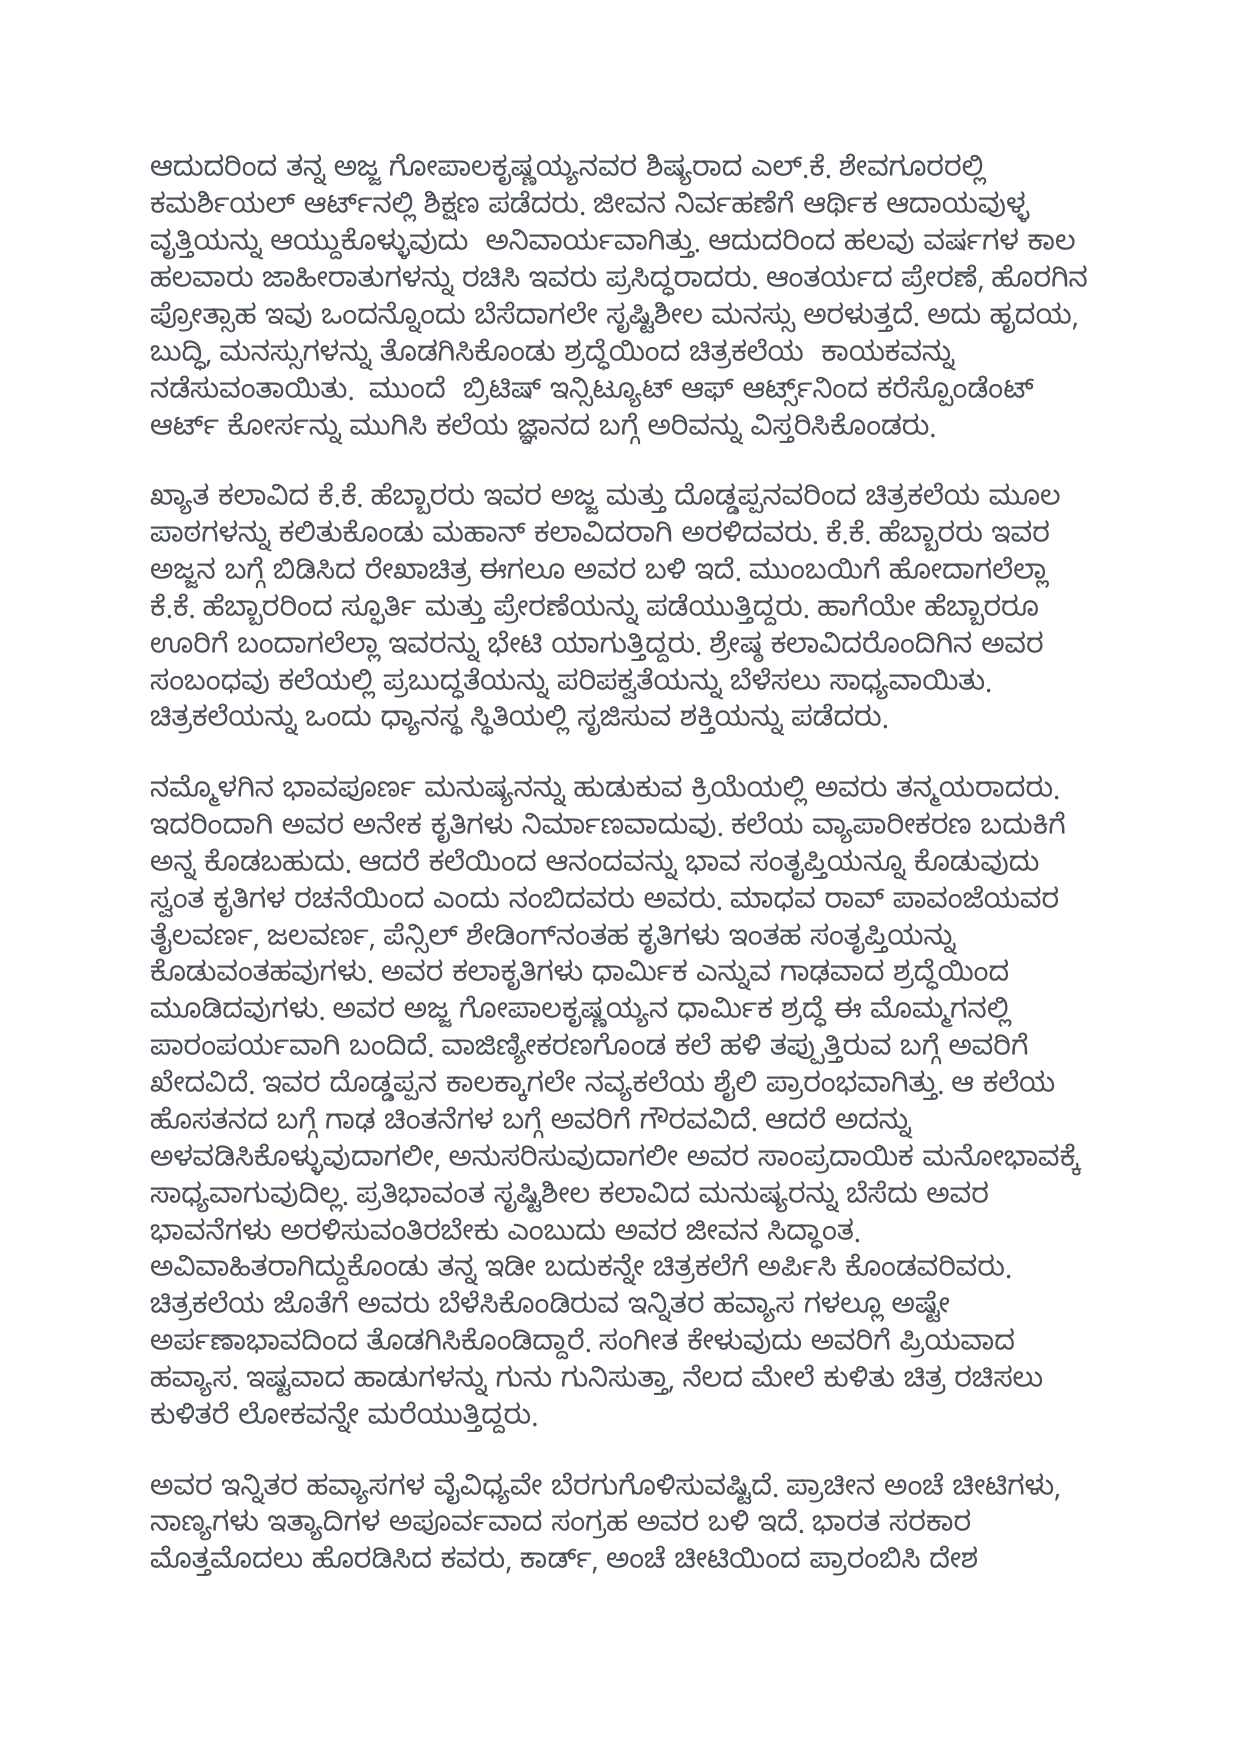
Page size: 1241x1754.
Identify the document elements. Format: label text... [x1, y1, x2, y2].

text ಖ್ಯಾತ ಕಲಾವಿದ ಕೆ.ಕೆ. ಹೆಬ್ಬಾರರು ಇವರ ಅಜ್ಜ ಮತ್ತು ದೊಡ್ಡಪ್ಪನವರಿಂದ ಚಿತ್ರಕಲೆಯ ಮೂಲ ಪಾಠಗಳನ್ನು ಕಲಿತುಕೊಂಡು ಮಹಾನ್ ಕಲಾವಿದರಾಗಿ ಅರಳಿದವರು. ಕೆ.ಕೆ. ಹೆಬ್ಬಾರರು ಇವರ ಅಜ್ಜನ ಬಗ್ಗೆ ಬಿಡಿಸಿದ ರೇಖಾಚಿತ್ರ ಈಗಲೂ ಅವರ ಬಳಿ ಇದೆ. ಮುಂಬಯಿಗೆ ಹೋದಾಗಲೆಲ್ಲಾ ಕೆ.ಕೆ. ಹೆಬ್ಬಾರರಿಂದ ಸ್ಫೂರ್ತಿ ಮತ್ತು ಪ್ರೇರಣೆಯನ್ನು ಪಡೆಯುತ್ತಿದ್ದರು. ಹಾಗೆಯೇ ಹೆಬ್ಬಾರರೂ ಊರಿಗೆ ಬಂದಾಗಲೆಲ್ಲಾ ಇವರನ್ನು ಭೇಟಿ ಯಾಗುತ್ತಿದ್ದರು. ಶ್ರೇಷ್ಠ ಕಲಾವಿದರೊಂದಿಗಿನ ಅವರ ಸಂಬಂಧವು ಕಲೆಯಲ್ಲಿ ಪ್ರಬುದ್ಧತೆಯನ್ನು ಪರಿಪಕ್ವತೆಯನ್ನು ಬೆಳೆಸಲು ಸಾಧ್ಯವಾಯಿತು. ಚಿತ್ರಕಲೆಯನ್ನು ಒಂದು ಧ್ಯಾನಸ್ಥ ಸ್ಥಿತಿಯಲ್ಲಿ ಸೃಜಿಸುವ ಶಕ್ತಿಯನ್ನು ಪಡೆದರು. [150, 479, 1090, 737]
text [150, 150, 1090, 445]
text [150, 1468, 1090, 1579]
text ನಮ್ಮೊಳಗಿನ ಭಾವಪೂರ್ಣ ಮನುಷ್ಯನನ್ನು ಹುಡುಕುವ ಕ್ರಿಯೆಯಲ್ಲಿ ಅವರು ತನ್ಮಯರಾದರು. ಇದರಿಂದಾಗಿ ಅವರ ಅನೇಕ ಕೃತಿಗಳು ನಿರ್ಮಾಣವಾದುವು. ಕಲೆಯ ವ್ಯಾಪಾರೀಕರಣ ಬದುಕಿಗೆ ಅನ್ನ ಕೊಡಬಹುದು. ಆದರೆ ಕಲೆಯಿಂದ ಆನಂದವನ್ನು ಭಾವ ಸಂತೃಪ್ತಿಯನ್ನೂ ಕೊಡುವುದು ಸ್ವಂತ ಕೃತಿಗಳ ರಚನೆಯಿಂದ ಎಂದು ನಂಬಿದವರು ಅವರು. ಮಾಧವ ರಾವ್ ಪಾವಂಜೆಯವರ ತೈಲವರ್ಣ, ಜಲವರ್ಣ, ಪೆನ್ಸಿಲ್ ಶೇಡಿಂಗ್‌ನಂತಹ ಕೃತಿಗಳು ಇಂತಹ ಸಂತೃಪ್ತಿಯನ್ನು ಕೊಡುವಂತಹವುಗಳು. ಅವರ ಕಲಾಕೃತಿಗಳು ಧಾರ್ಮಿಕ ಎನ್ನುವ ಗಾಢವಾದ ಶ್ರದ್ಧೆಯಿಂದ ಮೂಡಿದವುಗಳು. ಅವರ ಅಜ್ಜ ಗೋಪಾಲಕೃಷ್ಣಯ್ಯನ ಧಾರ್ಮಿಕ ಶ್ರದ್ಧೆ ಈ ಮೊಮ್ಮಗನಲ್ಲಿ ಪಾರಂಪರ್ಯವಾಗಿ ಬಂದಿದೆ. ವಾಜಿಣ್ಯೀಕರಣಗೊಂಡ ಕಲೆ ಹಳಿ ತಪ್ಪುತ್ತಿರುವ ಬಗ್ಗೆ ಅವರಿಗೆ ಖೇದವಿದೆ. ಇವರ ದೊಡ್ಡಪ್ಪನ ಕಾಲಕ್ಕಾಗಲೇ ನವ್ಯಕಲೆಯ ಶೈಲಿ ಪ್ರಾರಂಭವಾಗಿತ್ತು. ಆ ಕಲೆಯ ಹೊಸತನದ ಬಗ್ಗೆ ಗಾಢ ಚಿಂತನೆಗಳ ಬಗ್ಗೆ ಅವರಿಗೆ ಗೌರವವಿದೆ. ಆದರೆ ಅದನ್ನು ಅಳವಡಿಸಿಕೊಳ್ಳುವುದಾಗಲೀ, ಅನುಸರಿಸುವುದಾಗಲೀ ಅವರ ಸಾಂಪ್ರದಾಯಿಕ ಮನೋಭಾವಕ್ಕೆ ಸಾಧ್ಯವಾಗುವುದಿಲ್ಲ. ಪ್ರತಿಭಾವಂತ ಸೃಷ್ಟಿಶೀಲ ಕಲಾವಿದ ಮನುಷ್ಯರನ್ನು ಬೆಸೆದು ಅವರ ಭಾವನೆಗಳು ಅರಳಿಸುವಂತಿರಬೇಕು ಎಂಬುದು ಅವರ ಜೀವನ ಸಿದ್ಧಾಂತ. ಅವಿವಾಹಿತರಾಗಿದ್ದುಕೊಂಡು ತನ್ನ ಇಡೀ ಬದುಕನ್ನೇ ಚಿತ್ರಕಲೆಗೆ ಅರ್ಪಿಸಿ ಕೊಂಡವರಿವರು. ಚಿತ್ರಕಲೆಯ ಜೊತೆಗೆ ಅವರು ಬೆಳೆಸಿಕೊಂಡಿರುವ ಇನ್ನಿತರ ಹವ್ಯಾಸ ಗಳಲ್ಲೂ ಅಷ್ಟೇ ಅರ್ಪಣಾಭಾವದಿಂದ ತೊಡಗಿಸಿಕೊಂಡಿದ್ದಾರೆ. ಸಂಗೀತ ಕೇಳುವುದು ಅವರಿಗೆ ಪ್ರಿಯವಾದ ಹವ್ಯಾಸ. ಇಷ್ಟವಾದ ಹಾಡುಗಳನ್ನು ಗುನು ಗುನಿಸುತ್ತಾ, ನೆಲದ ಮೇಲೆ ಕುಳಿತು ಚಿತ್ರ ರಚಿಸಲು ಕುಳಿತರೆ ಲೋಕವನ್ನೇ ಮರೆಯುತ್ತಿದ್ದರು. [150, 771, 1090, 1434]
